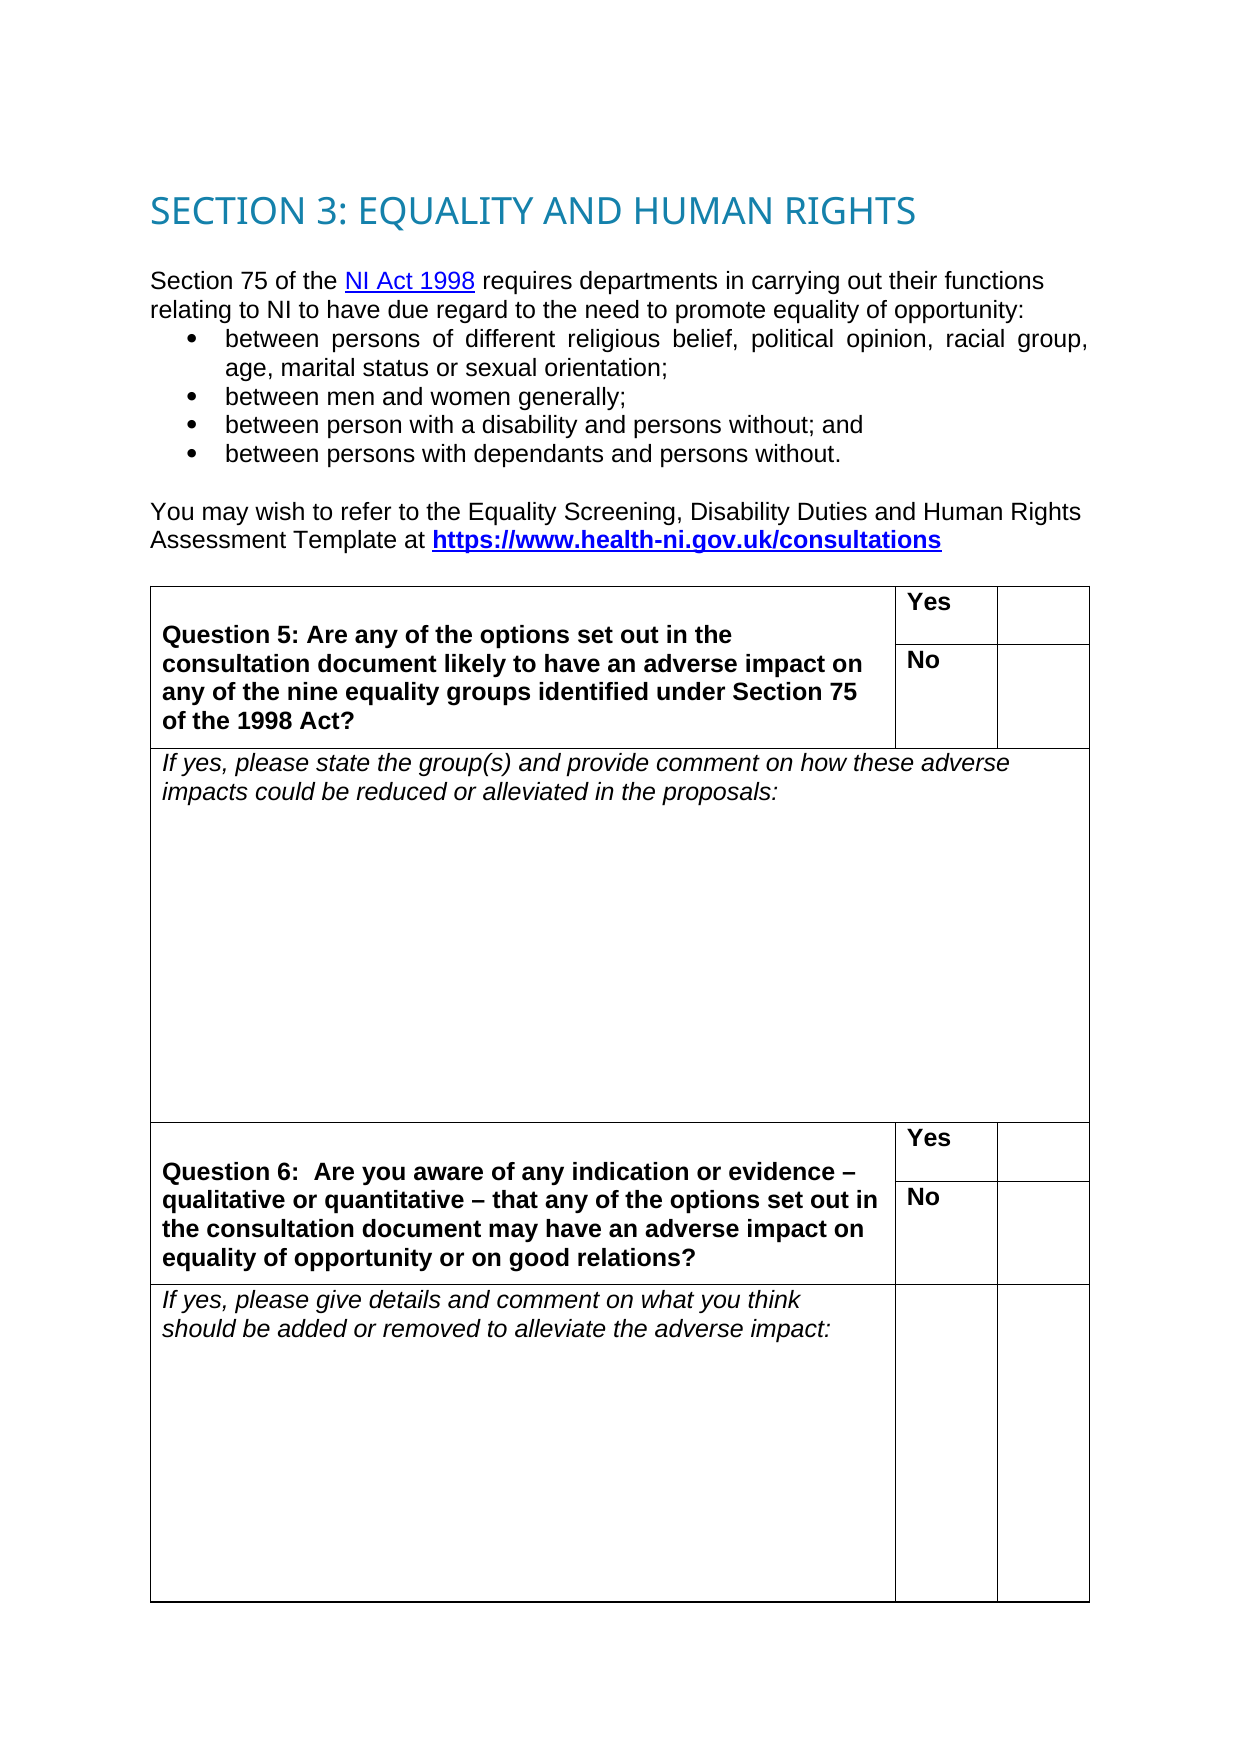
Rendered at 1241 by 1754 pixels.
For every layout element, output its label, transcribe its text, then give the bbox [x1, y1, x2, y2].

table_cell Question 6: Are you aware of any indication or evidence – qualitative or quantitative – that any of the options set out in the consultation document may have an adverse impact on equality of opportunity or on good relations? [151, 1123, 895, 1284]
text Section 75 of the NI Act 1998 requires departments in carrying out their functions relating to NI to have due regard to the need to promote equality of opportunity: [150, 266, 1090, 324]
table_cell If yes, please state the group(s) and provide comment on how these adverse impacts could be reduced or alleviated in the proposals: [151, 749, 1089, 1122]
table_cell If yes, please give details and comment on what you think should be added or removed to alleviate the adverse impact: [151, 1285, 895, 1601]
table_cell [896, 1285, 997, 1601]
table_cell [998, 645, 1089, 747]
table_cell No [896, 645, 997, 747]
text SECTION 3: EQUALITY AND HUMAN RIGHTS [150, 184, 1090, 235]
table_header Yes [896, 587, 997, 644]
table_header Question 5: Are any of the options set out in the consultation document likely to have an adverse impact on any of the nine equality groups identified under Section 75 of the 1998 Act? [151, 587, 895, 747]
table_cell [998, 1285, 1089, 1601]
text You may wish to refer to the Equality Screening, Disability Duties and Human Rights Assessment Template at https://www.health-ni.gov.uk/consultations [150, 497, 1090, 554]
table_header [998, 587, 1089, 644]
list between persons with dependants and persons without. [187, 439, 1090, 468]
table_cell Yes [896, 1123, 997, 1181]
list between persons of different religious belief, political opinion, racial group, age, marital status or sexual orientation; [187, 324, 1090, 381]
table_cell [998, 1182, 1089, 1284]
list between men and women generally; [187, 381, 1090, 410]
table_cell No [896, 1182, 997, 1284]
table_cell [998, 1123, 1089, 1181]
list between person with a disability and persons without; and [187, 410, 1090, 439]
